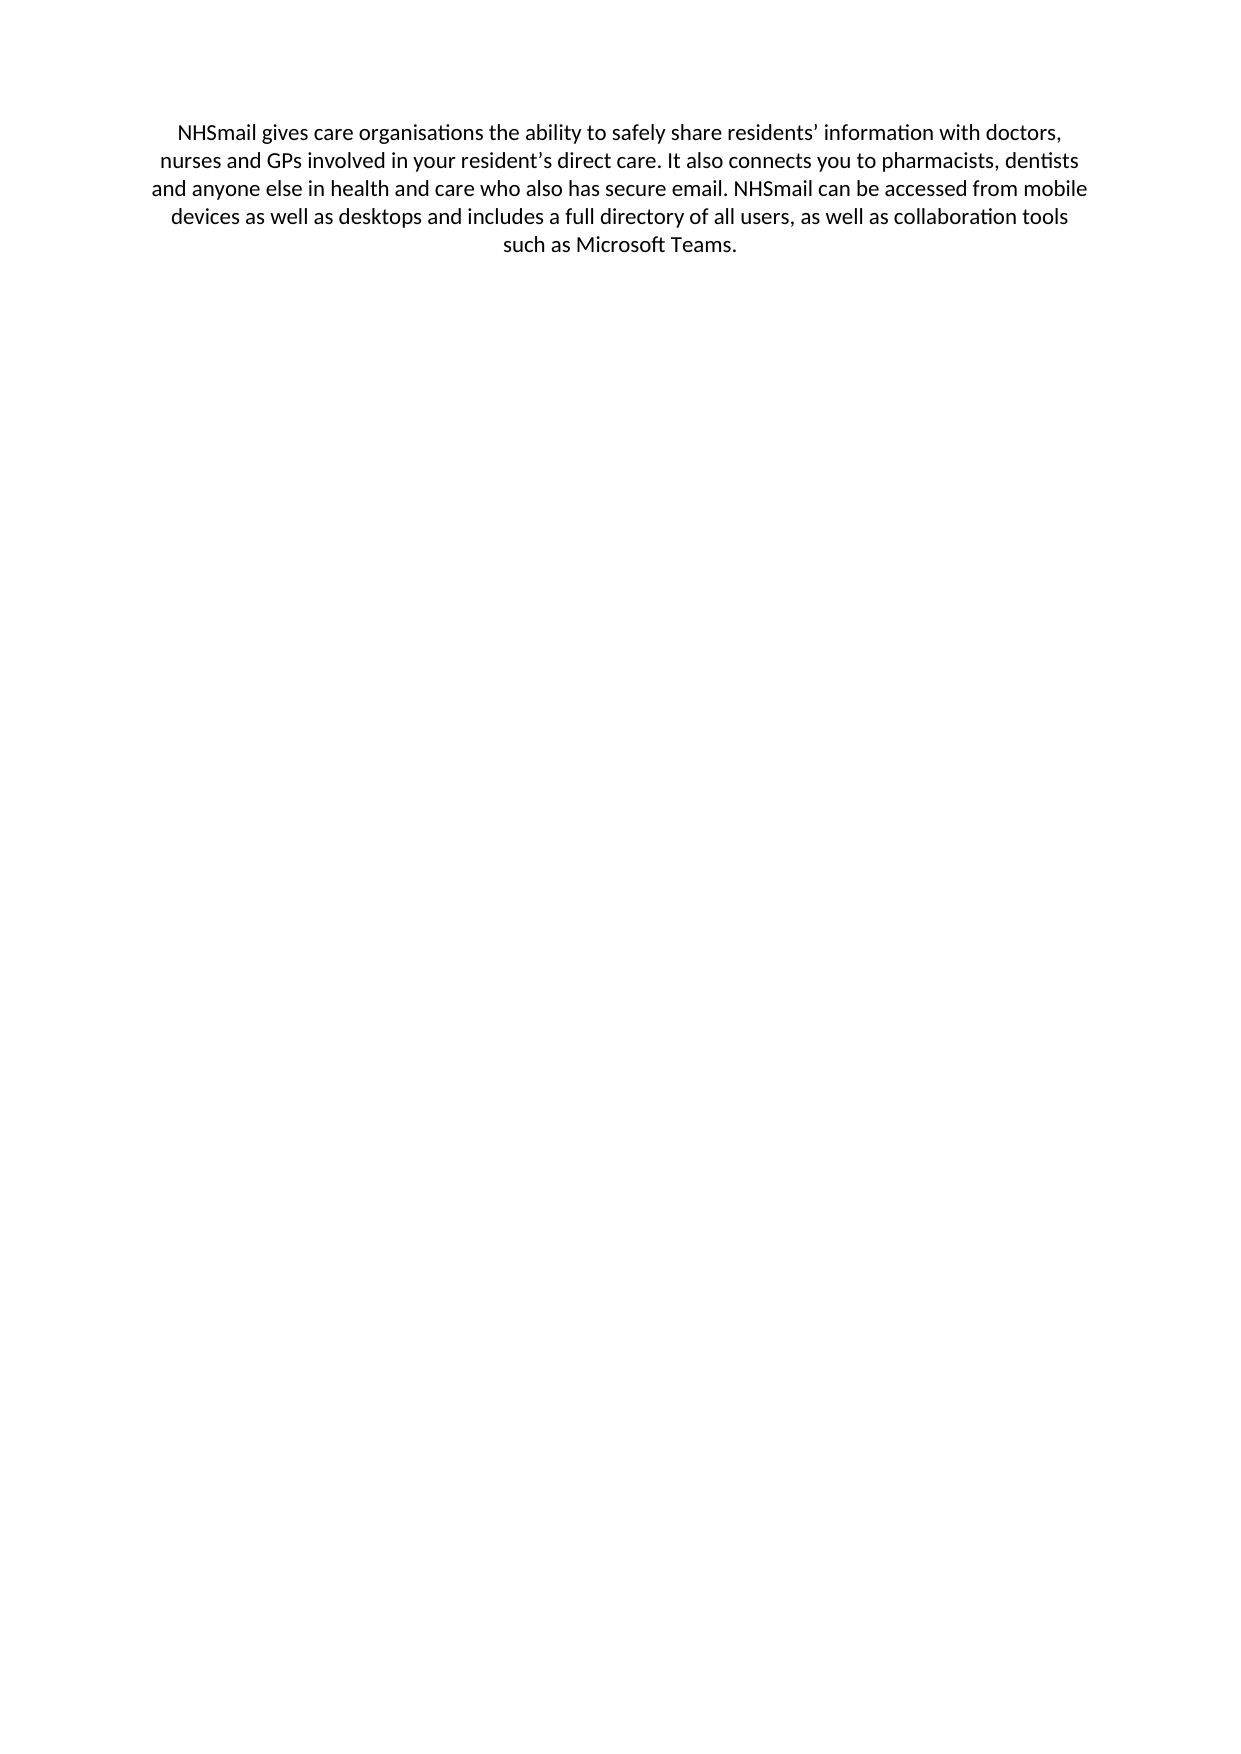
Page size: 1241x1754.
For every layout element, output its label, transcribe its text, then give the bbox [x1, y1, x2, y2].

text NHSmail gives care organisations the ability to safely share residents’ information with doctors, nurses and GPs involved in your resident’s direct care. It also connects you to pharmacists, dentists and anyone else in health and care who also has secure email. NHSmail can be accessed from mobile devices as well as desktops and includes a full directory of all users, as well as collaboration tools such as Microsoft Teams. [150, 118, 1090, 258]
